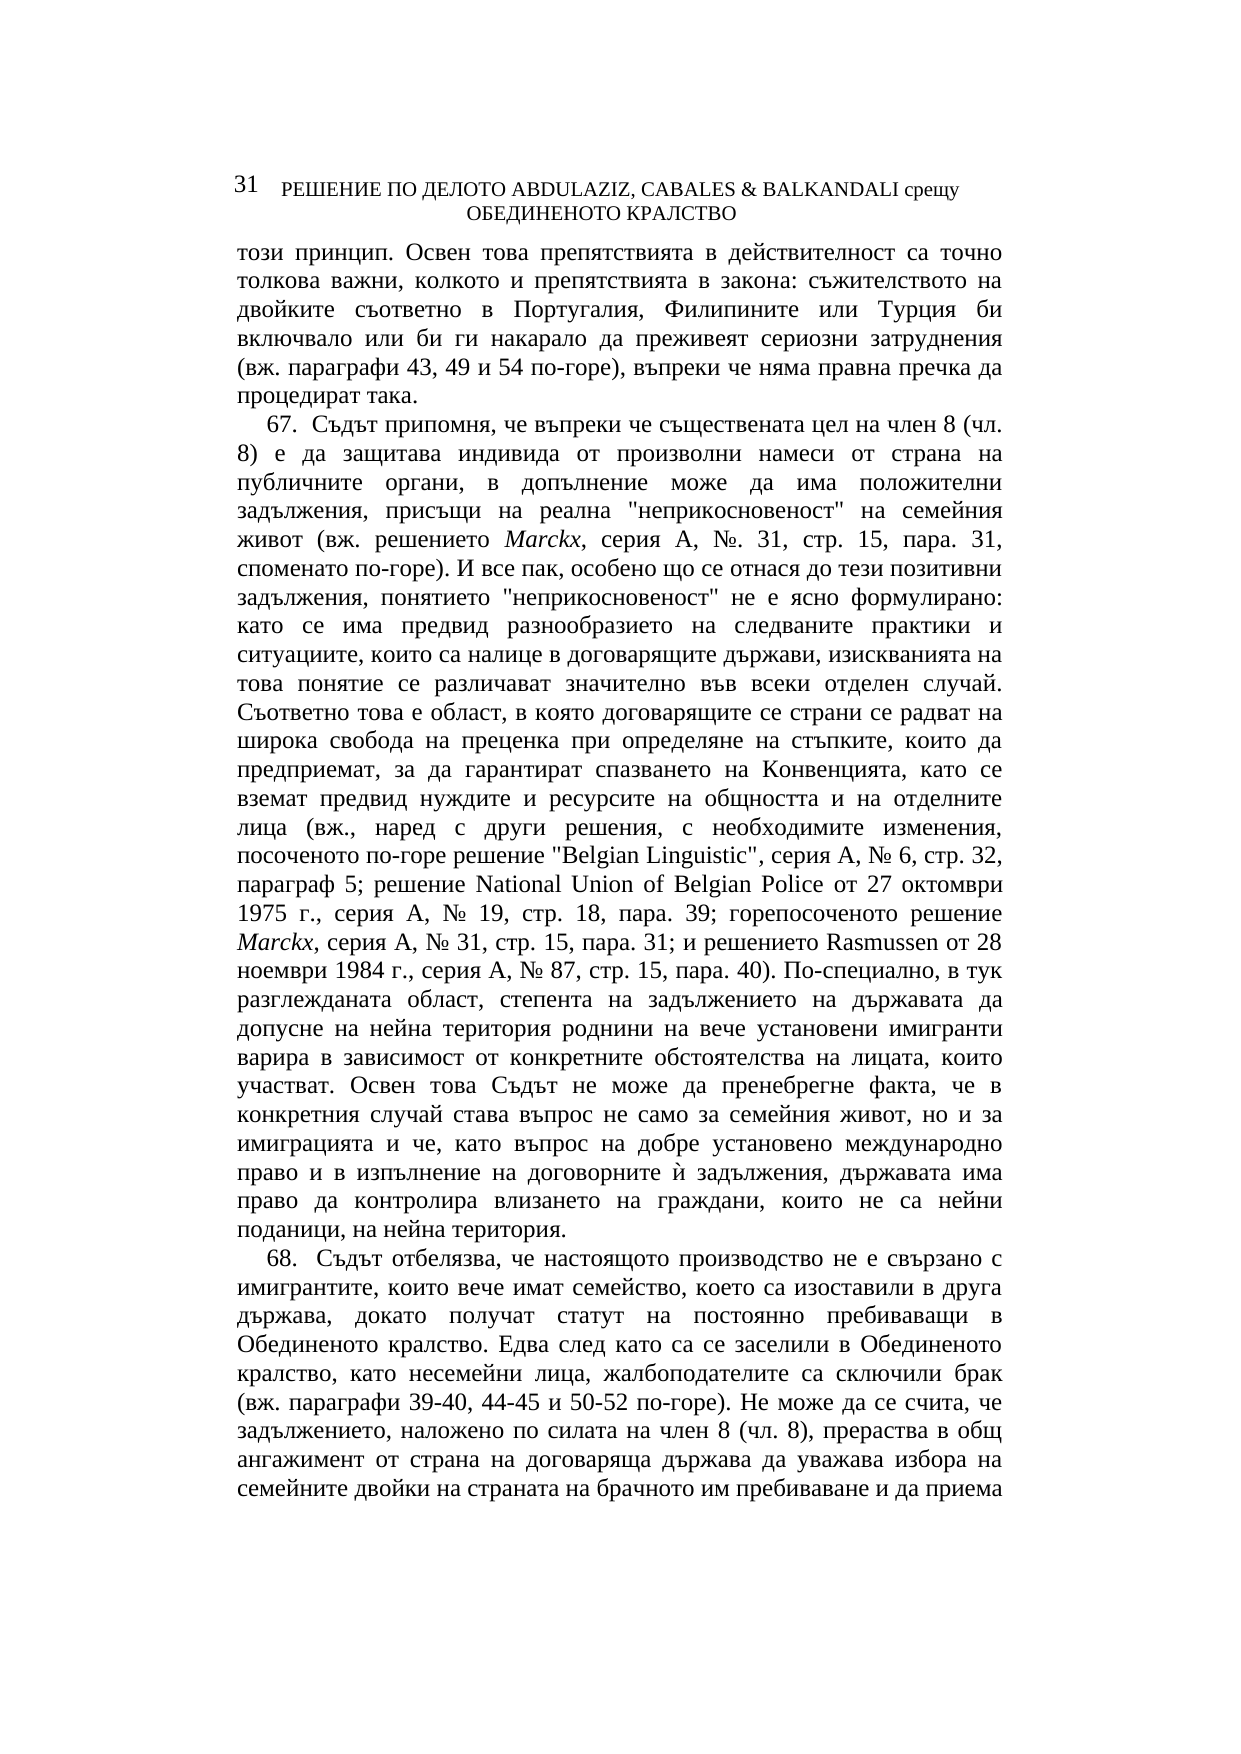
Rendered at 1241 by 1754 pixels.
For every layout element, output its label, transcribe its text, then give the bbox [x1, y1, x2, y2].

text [237, 237, 1003, 409]
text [237, 1243, 1003, 1502]
text 67. Съдът припомня, че въпреки че съществената цел на член 8 (чл. 8) е да защитава индивида от произволни намеси от страна на публичните органи, в допълнение може да има положителни задължения, присъщи на реална "неприкосновеност" на семейния живот (вж. решението Marckx, серия А, №. 31, стр. 15, пара. 31, споменато по-горе). И все пак, особено що се отнася до тези позитивни задължения, понятието "неприкосновеност" не е ясно формулирано: като се има предвид разнообразието на следваните практики и ситуациите, които са налице в договарящите държави, изискванията на това понятие се различават значително във всеки отделен случай. Съответно това е област, в която договарящите се страни се радват на широка свобода на преценка при определяне на стъпките, които да предприемат, за да гарантират спазването на Конвенцията, като се вземат предвид нуждите и ресурсите на общността и на отделните лица (вж., наред с други решения, с необходимите изменения, посоченото по-горе решение "Belgian Linguistic", серия А, № 6, стр. 32, параграф 5; решение National Union of Belgian Police от 27 октомври 1975 г., серия А, № 19, стр. 18, пара. 39; горепосоченото решение Marckx, серия А, № 31, стр. 15, пара. 31; и решението Rasmussen от 28 ноември 1984 г., серия А, № 87, стр. 15, пара. 40). По-специално, в тук разглежданата област, степента на задължението на държавата да допусне на нейна територия роднини на вече установени имигранти варира в зависимост от конкретните обстоятелства на лицата, които участват. Освен това Съдът не може да пренебрегне факта, че в конкретния случай става въпрос не само за семейния живот, но и за имиграцията и че, като въпрос на добре установено международно право и в изпълнение на договорните ѝ задължения, държавата има право да контролира влизането на граждани, които не са нейни поданици, на нейна територия. [237, 409, 1003, 1243]
